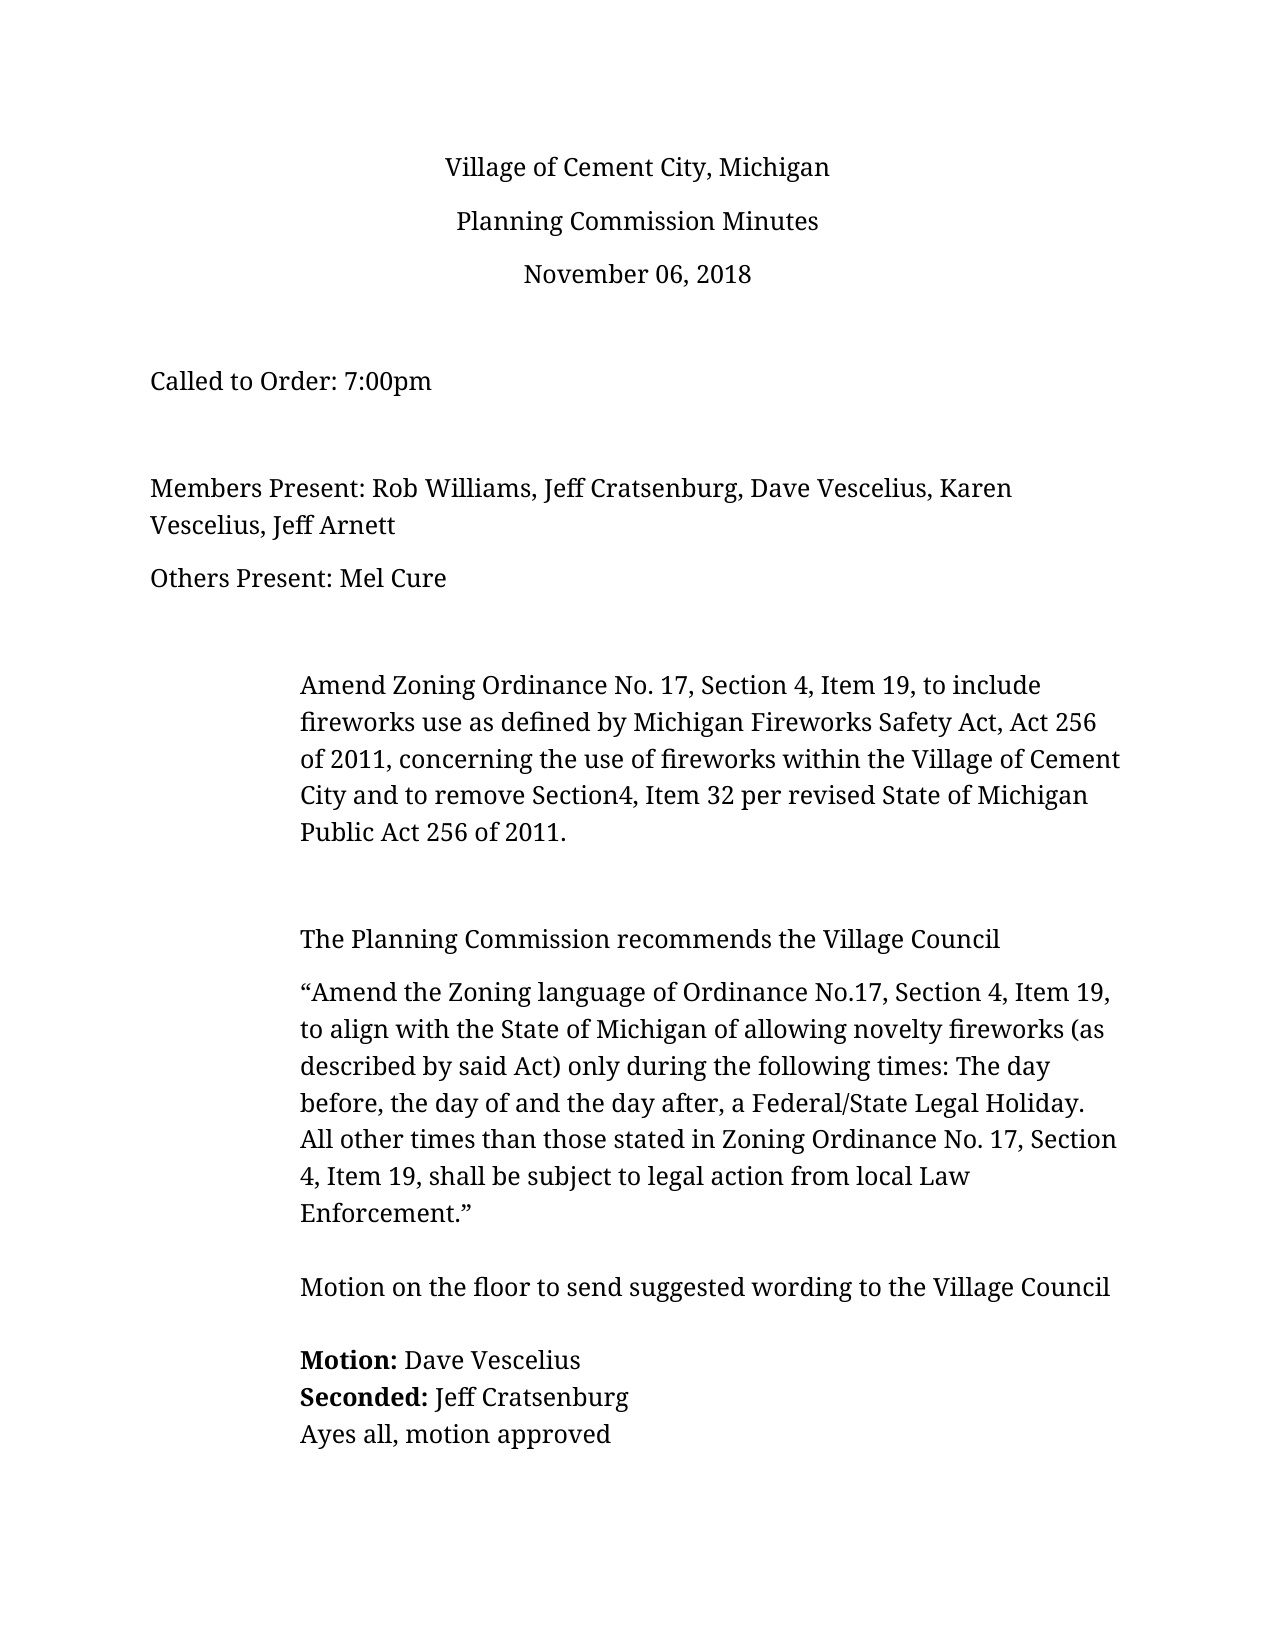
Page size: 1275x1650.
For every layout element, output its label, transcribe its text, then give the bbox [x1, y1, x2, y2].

text Village of Cement City, Michigan [150, 150, 1125, 184]
text The Planning Commission recommends the Village Council [225, 922, 1125, 956]
text November 06, 2018 [150, 257, 1125, 291]
list “Amend the Zoning language of Ordinance No.17, Section 4, Item 19, to align with the State of Michigan of allowing novelty fireworks (as described by said Act) only during the following times: The day before, the day of and the day after, a Federal/State Legal Holiday. All other times than those stated in Zoning Ordinance No. 17, Section 4, Item 19, shall be subject to legal action from local Law Enforcement.” [300, 975, 1125, 1230]
text Called to Order: 7:00pm [150, 364, 1125, 398]
list Motion: Dave Vescelius [300, 1343, 1125, 1377]
list Ayes all, motion approved [300, 1416, 1125, 1450]
text Others Present: Mel Cure [150, 561, 1125, 595]
text Members Present: Rob Williams, Jeff Cratsenburg, Dave Vescelius, Karen Vescelius, Jeff Arnett [150, 471, 1125, 541]
list Seconded: Jeff Cratsenburg [300, 1379, 1125, 1414]
list Motion on the floor to send suggested wording to the Village Council [300, 1269, 1125, 1303]
text Amend Zoning Ordinance No. 17, Section 4, Item 19, to include fireworks use as defined by Michigan Fireworks Safety Act, Act 256 of 2011, concerning the use of fireworks within the Village of Cement City and to remove Section4, Item 32 per revised State of Michigan Public Act 256 of 2011. [300, 668, 1125, 849]
text Planning Commission Minutes [150, 203, 1125, 237]
